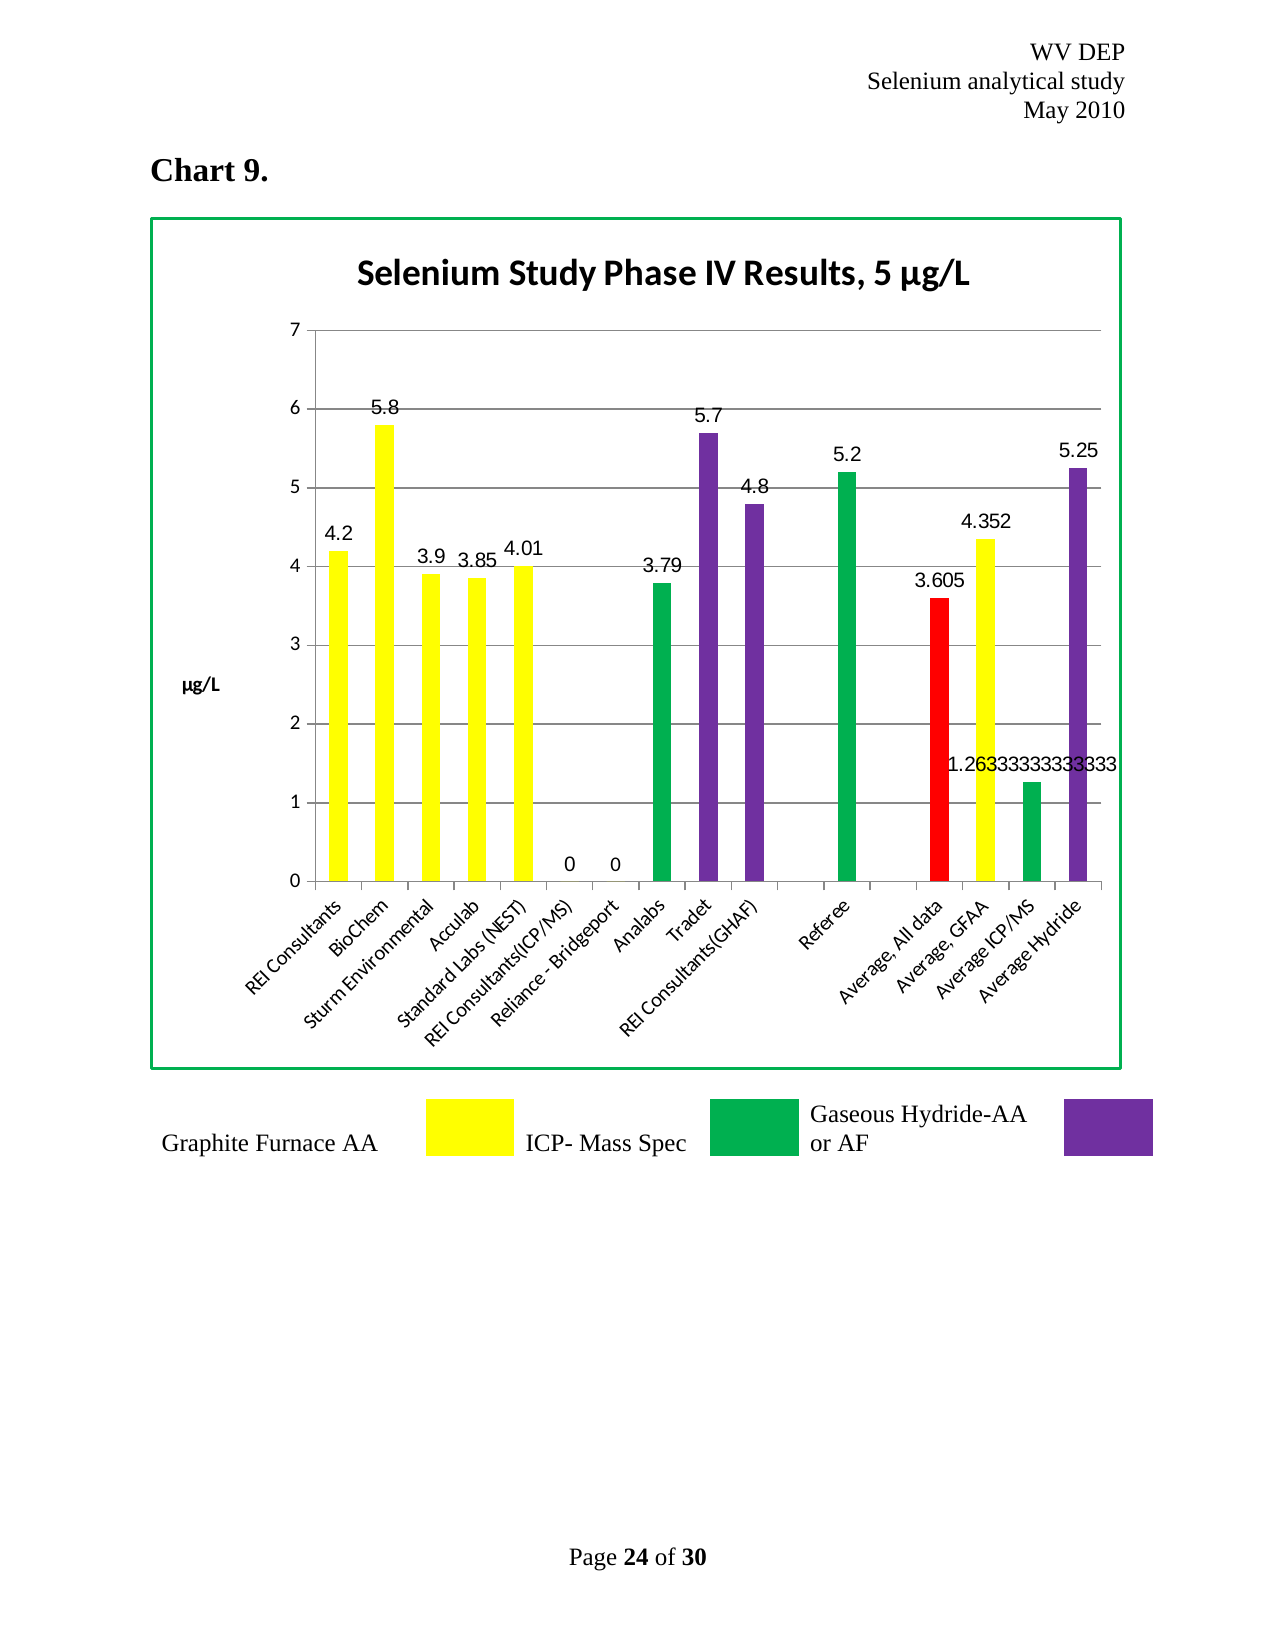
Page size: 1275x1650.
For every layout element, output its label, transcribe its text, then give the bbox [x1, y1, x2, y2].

table_header [426, 1099, 514, 1156]
table_header Gaseous Hydride-AA or AF [799, 1099, 1064, 1156]
table_header [710, 1099, 799, 1156]
table_header [1064, 1099, 1153, 1156]
text Chart 9. [150, 150, 1125, 188]
table_header Graphite Furnace AA [150, 1099, 426, 1156]
table_header ICP- Mass Spec [514, 1099, 710, 1156]
